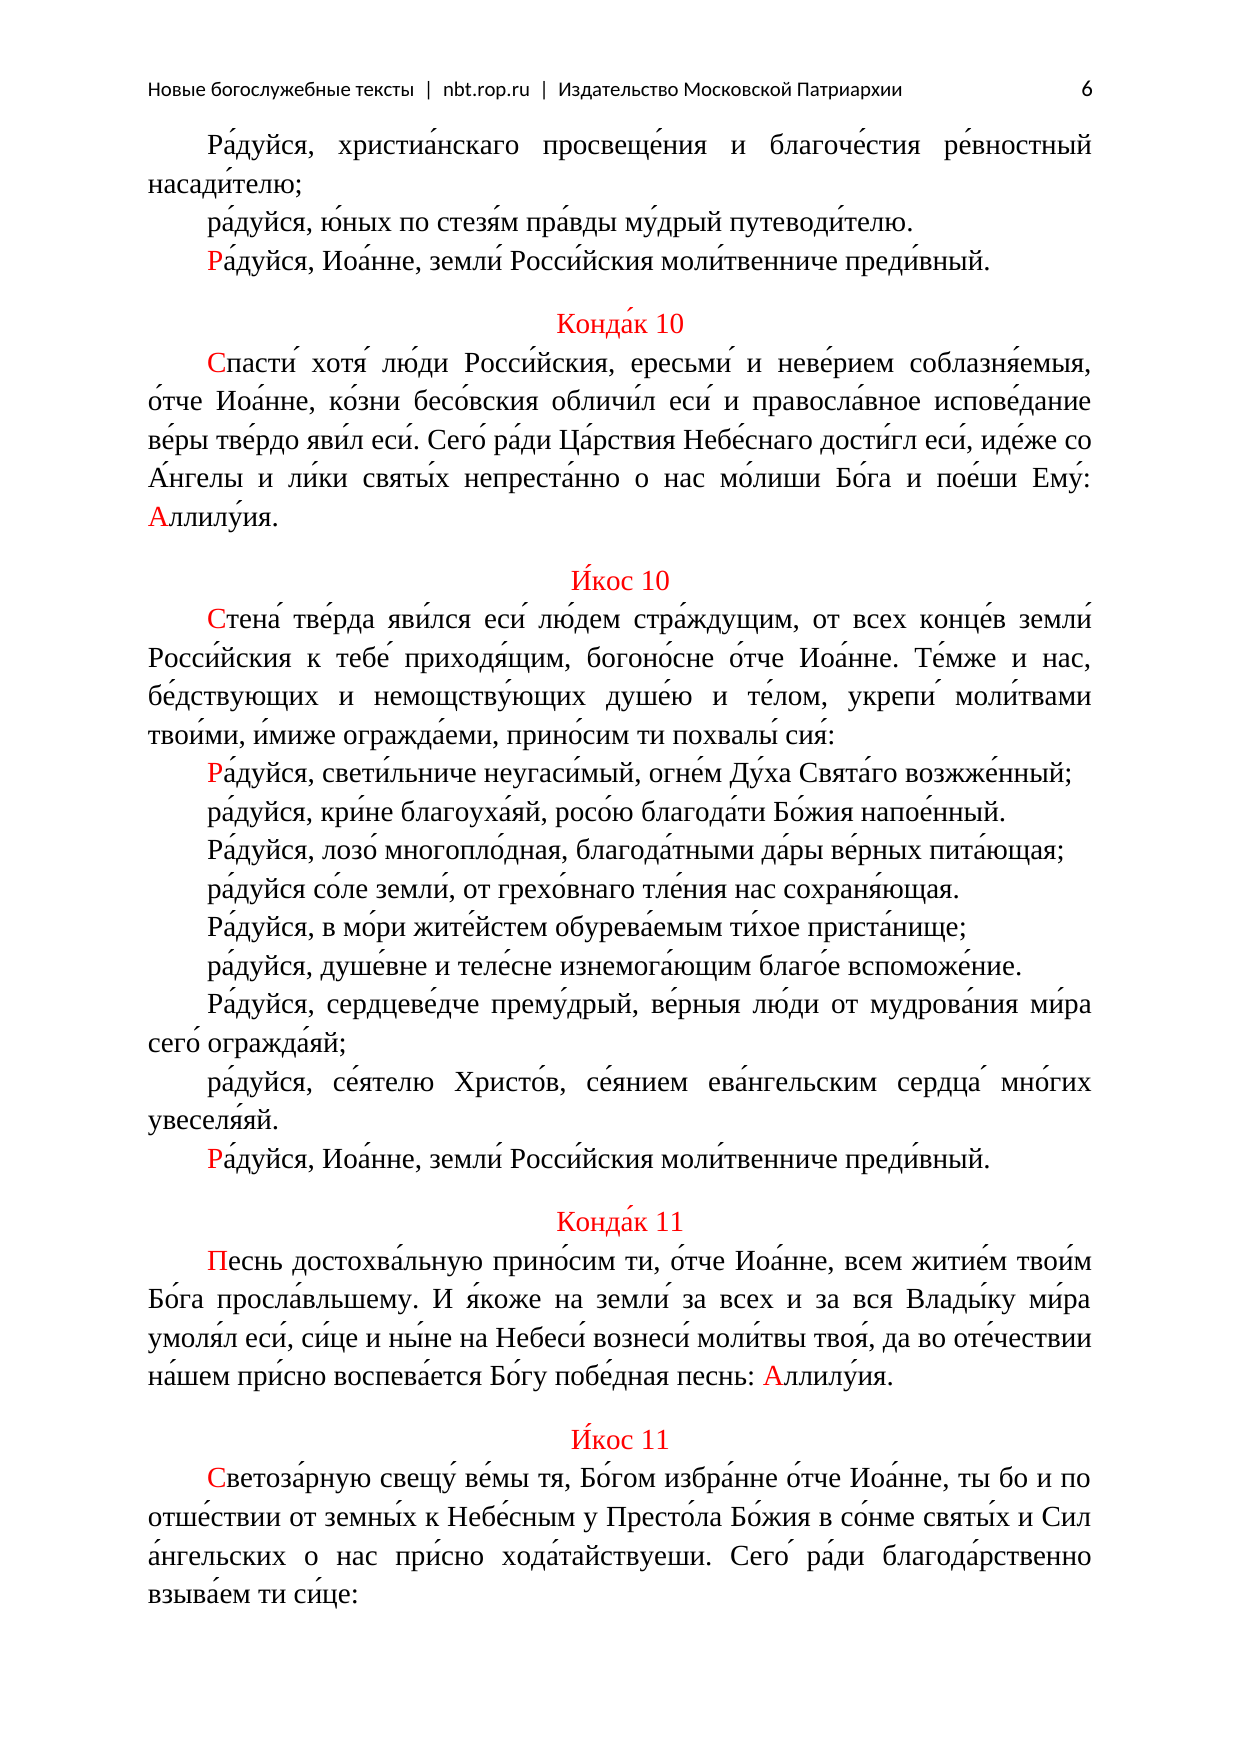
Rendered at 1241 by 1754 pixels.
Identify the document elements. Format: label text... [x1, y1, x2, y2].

text Ра́дуйся, сердцеве́дче прему́дрый, ве́рныя лю́ди от мудрова́ния ми́ра сего́ огражда́яй; [148, 987, 1092, 1059]
text Ра́дуйся, свети́льниче неугаси́мый, огне́м Ду́ха Свята́го возжже́нный; [148, 755, 1092, 789]
text Спасти́ хотя́ лю́ди Росси́йския, ересьми́ и неве́рием соблазня́емыя, о́тче Иоа́нне, ко́зни бесо́вския обличи́л еси́ и правосла́вное испове́дание ве́ры тве́рдо яви́л еси́. Сего́ ра́ди Ца́рствия Небе́снаго дости́гл еси́, иде́же со А́нгелы и ли́ки святы́х непреста́нно о нас мо́лиши Бо́га и пое́ши Ему́: Аллилу́ия. [148, 345, 1092, 533]
text Ра́дуйся, Иоа́нне, земли́ Росси́йския моли́твенниче преди́вный. [148, 1141, 1092, 1174]
text Стена́ тве́рда яви́лся еси́ лю́дем стра́ждущим, от всех конце́в земли́ Росси́йския к тебе́ приходя́щим, богоно́сне о́тче Иоа́нне. Те́мже и нас, бе́дствующих и немощству́ющих душе́ю и те́лом, укрепи́ моли́твами твои́ми, и́миже огражда́еми, прино́сим ти похвалы́ сия́: [148, 601, 1092, 750]
text Ра́дуйся, лозо́ многопло́дная, благода́тными да́ры ве́рных пита́ющая; [148, 832, 1092, 866]
text Ра́дуйся, христиа́нскаго просвеще́ния и благоче́стия ре́вностный насади́телю; [148, 127, 1092, 199]
text ра́дуйся, се́ятелю Христо́в, се́янием ева́нгельским сердца́ мно́гих увеселя́яй. [148, 1064, 1092, 1136]
text Конда́к 11 [148, 1204, 1092, 1238]
text ра́дуйся, душе́вне и теле́сне изнемога́ющим благо́е вспоможе́ние. [148, 948, 1092, 982]
text Песнь достохва́льную прино́сим ти, о́тче Иоа́нне, всем житие́м твои́м Бо́га просла́вльшему. И я́коже на земли́ за всех и за вся Влады́ку ми́ра умоля́л еси́, си́це и ны́не на Небеси́ вознеси́ моли́твы твоя́, да во оте́чествии на́шем при́сно воспева́ется Бо́гу побе́дная песнь: Аллилу́ия. [148, 1243, 1092, 1392]
text Конда́к 10 [148, 306, 1092, 340]
text ра́дуйся, ю́ных по стезя́м пра́вды му́дрый путеводи́телю. [148, 204, 1092, 238]
text ра́дуйся со́ле земли́, от грехо́внаго тле́ния нас сохраня́ющая. [148, 871, 1092, 904]
text ра́дуйся, кри́не благоуха́яй, росо́ю благода́ти Бо́жия напое́нный. [148, 794, 1092, 827]
text И́кос 10 [148, 563, 1092, 596]
text Ра́дуйся, в мо́ри жите́йстем обурева́емым ти́хое приста́нище; [148, 909, 1092, 943]
text И́кос 11 [148, 1422, 1092, 1456]
text Светоза́рную свещу́ ве́мы тя, Бо́гом избра́нне о́тче Иоа́нне, ты бо и по отше́ствии от земны́х к Небе́сным у Престо́ла Бо́жия в со́нме святы́х и Сил а́нгельских о нас при́сно хода́тайствуеши. Сего́ ра́ди благода́рственно взыва́ем ти си́це: [148, 1461, 1092, 1610]
text Ра́дуйся, Иоа́нне, земли́ Росси́йския моли́твенниче преди́вный. [148, 243, 1092, 276]
